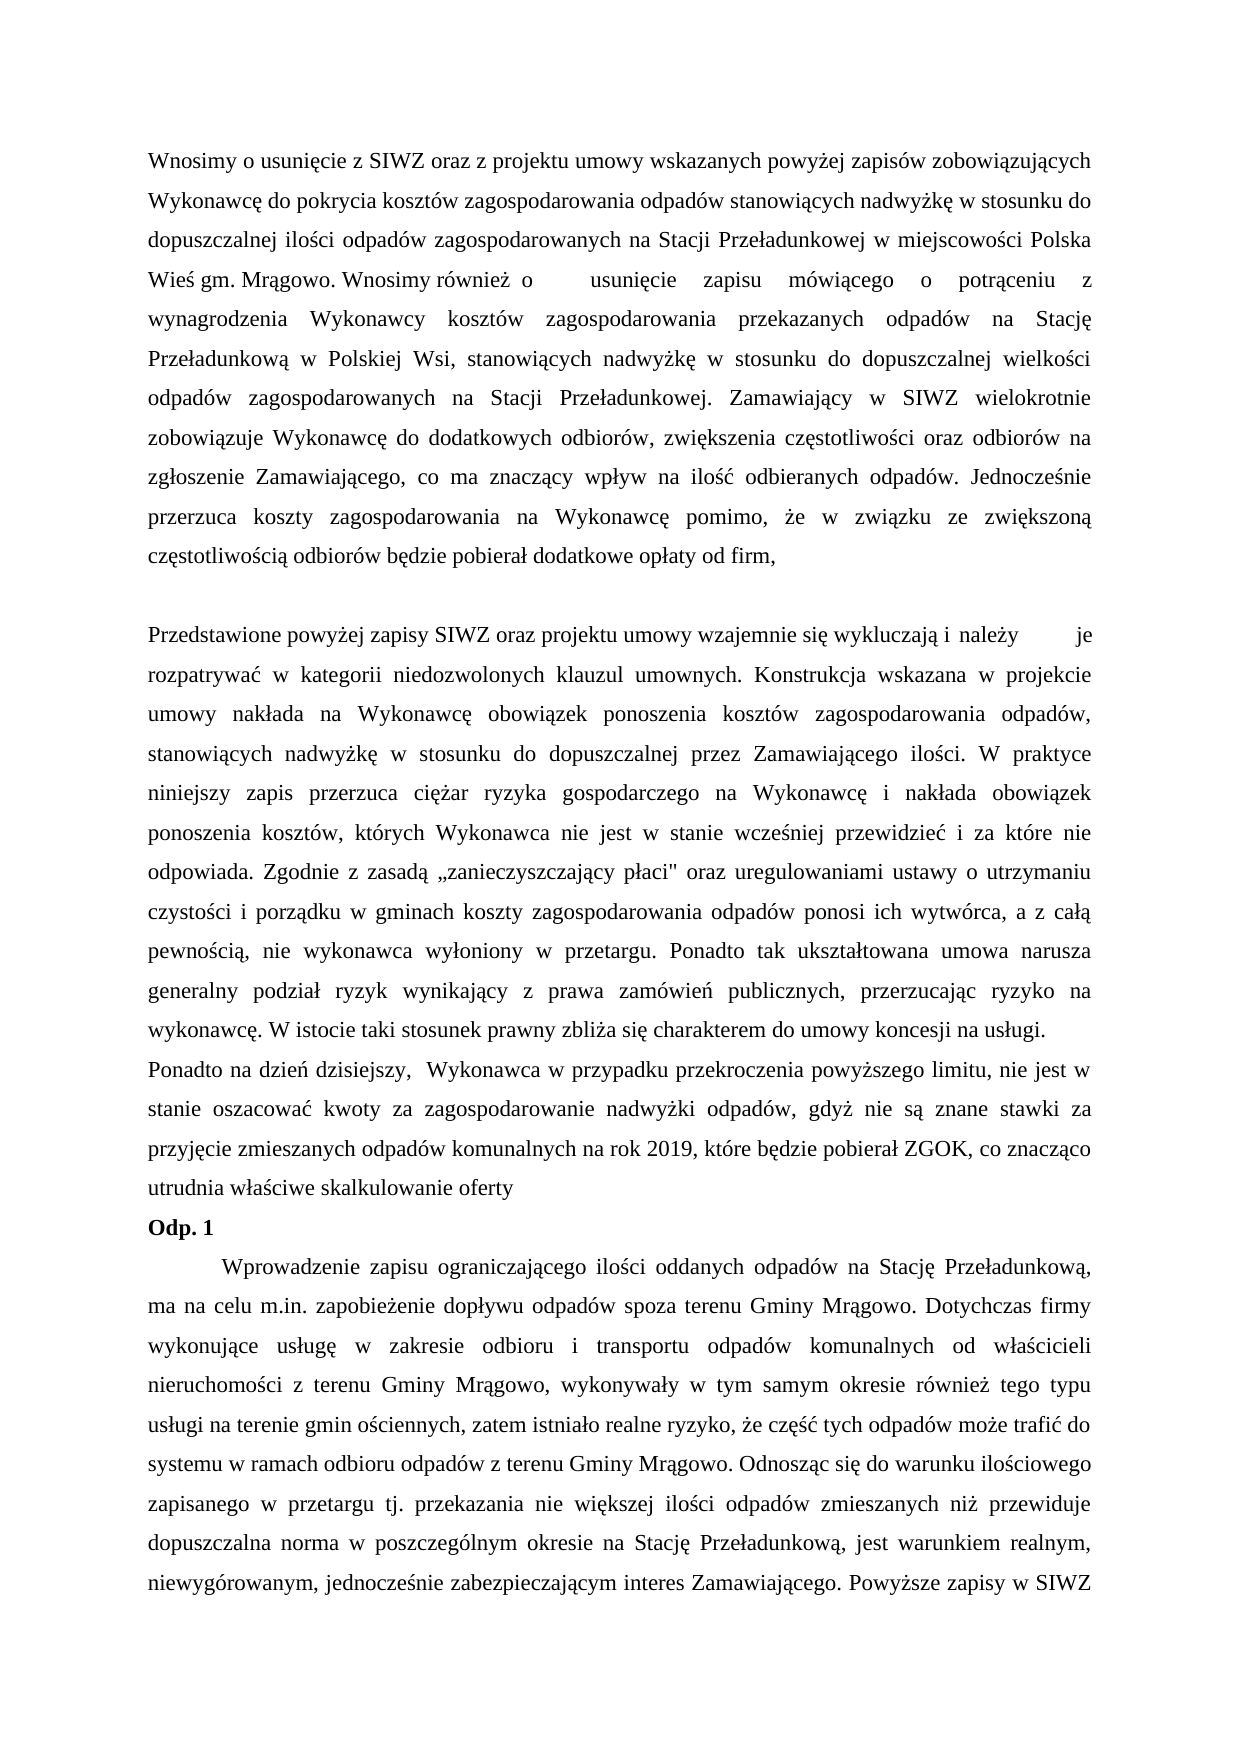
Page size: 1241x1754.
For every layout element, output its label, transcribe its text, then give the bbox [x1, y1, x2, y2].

text Odp. 1 [148, 1213, 1093, 1240]
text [148, 1253, 1093, 1595]
text Przedstawione powyżej zapisy SIWZ oraz projektu umowy wzajemnie się wykluczają i należy je rozpatrywać w kategorii niedozwolonych klauzul umownych. Konstrukcja wskazana w projekcie umowy nakłada na Wykonawcę obowiązek ponoszenia kosztów zagospodarowania odpadów, stanowiących nadwyżkę w stosunku do dopuszczalnej przez Zamawiającego ilości. W praktyce niniejszy zapis przerzuca ciężar ryzyka gospodarczego na Wykonawcę i nakłada obowiązek ponoszenia kosztów, których Wykonawca nie jest w stanie wcześniej przewidzieć i za które nie odpowiada. Zgodnie z zasadą „zanieczyszczający płaci" oraz uregulowaniami ustawy o utrzymaniu czystości i porządku w gminach koszty zagospodarowania odpadów ponosi ich wytwórca, a z całą pewnością, nie wykonawca wyłoniony w przetargu. Ponadto tak ukształtowana umowa narusza generalny podział ryzyk wynikający z prawa zamówień publicznych, przerzucając ryzyko na wykonawcę. W istocie taki stosunek prawny zbliża się charakterem do umowy koncesji na usługi. [148, 621, 1093, 1042]
text Ponadto na dzień dzisiejszy, Wykonawca w przypadku przekroczenia powyższego limitu, nie jest w stanie oszacować kwoty za zagospodarowanie nadwyżki odpadów, gdyż nie są znane stawki za przyjęcie zmieszanych odpadów komunalnych na rok 2019, które będzie pobierał ZGOK, co znacząco utrudnia właściwe skalkulowanie oferty [148, 1056, 1093, 1200]
text Wnosimy o usunięcie z SIWZ oraz z projektu umowy wskazanych powyżej zapisów zobowiązujących Wykonawcę do pokrycia kosztów zagospodarowania odpadów stanowiących nadwyżkę w stosunku do dopuszczalnej ilości odpadów zagospodarowanych na Stacji Przeładunkowej w miejscowości Polska Wieś gm. Mrągowo. Wnosimy również o usunięcie zapisu mówiącego o potrąceniu z wynagrodzenia Wykonawcy kosztów zagospodarowania przekazanych odpadów na Stację Przeładunkową w Polskiej Wsi, stanowiących nadwyżkę w stosunku do dopuszczalnej wielkości odpadów zagospodarowanych na Stacji Przeładunkowej. Zamawiający w SIWZ wielokrotnie zobowiązuje Wykonawcę do dodatkowych odbiorów, zwiększenia częstotliwości oraz odbiorów na zgłoszenie Zamawiającego, co ma znaczący wpływ na ilość odbieranych odpadów. Jednocześnie przerzuca koszty zagospodarowania na Wykonawcę pomimo, że w związku ze zwiększoną częstotliwością odbiorów będzie pobierał dodatkowe opłaty od firm, [148, 148, 1093, 569]
